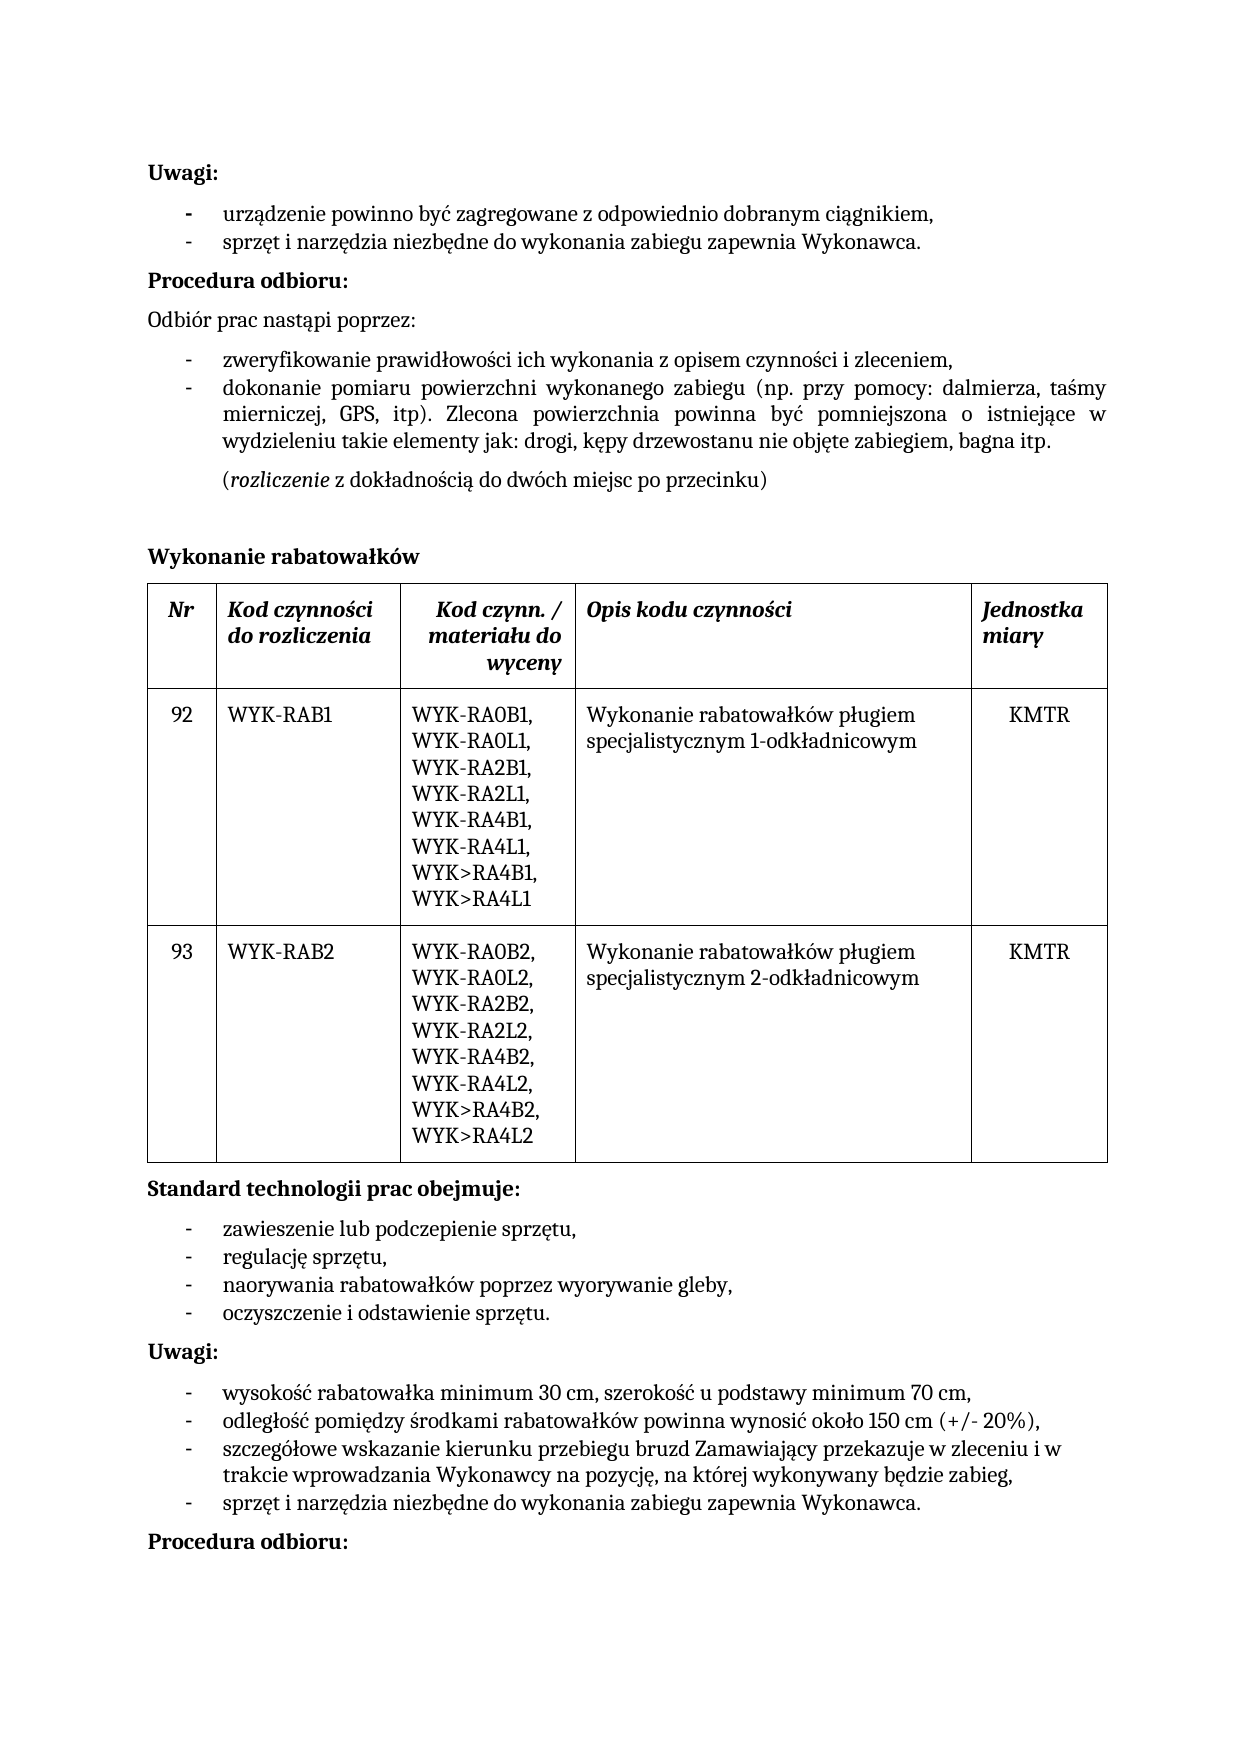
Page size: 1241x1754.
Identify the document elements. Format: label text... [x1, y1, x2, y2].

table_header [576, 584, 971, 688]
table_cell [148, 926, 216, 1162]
text Procedura odbioru: [148, 267, 1107, 294]
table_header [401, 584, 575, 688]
list sprzęt i narzędzia niezbędne do wykonania zabiegu zapewnia Wykonawca. [185, 227, 1107, 255]
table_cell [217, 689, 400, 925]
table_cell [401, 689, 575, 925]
text Odbiór prac nastąpi poprzez: [148, 306, 1107, 333]
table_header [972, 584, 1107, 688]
list zweryfikowanie prawidłowości ich wykonania z opisem czynności i zleceniem, [185, 345, 1107, 373]
text Uwagi: [148, 1339, 1107, 1365]
list sprzęt i narzędzia niezbędne do wykonania zabiegu zapewnia Wykonawca. [185, 1488, 1107, 1516]
list zawieszenie lub podczepienie sprzętu, [185, 1214, 1107, 1242]
list urządzenie powinno być zagregowane z odpowiednio dobranym ciągnikiem, [185, 199, 1107, 227]
text Wykonanie rabatowałków [148, 544, 1107, 571]
text Uwagi: [148, 160, 1107, 186]
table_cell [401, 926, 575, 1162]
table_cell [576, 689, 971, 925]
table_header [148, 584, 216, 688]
text (rozliczenie z dokładnością do dwóch miejsc po przecinku) [148, 466, 1107, 493]
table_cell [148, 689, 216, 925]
text Procedura odbioru: [148, 1529, 1107, 1555]
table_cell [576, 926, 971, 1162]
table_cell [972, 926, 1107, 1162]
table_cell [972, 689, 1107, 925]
list oczyszczenie i odstawienie sprzętu. [185, 1298, 1107, 1326]
list wysokość rabatowałka minimum 30 cm, szerokość u podstawy minimum 70 cm, [185, 1378, 1107, 1406]
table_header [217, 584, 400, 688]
list regulację sprzętu, [185, 1242, 1107, 1270]
list naorywania rabatowałków poprzez wyorywanie gleby, [185, 1270, 1107, 1298]
list dokonanie pomiaru powierzchni wykonanego zabiegu (np. przy pomocy: dalmierza, taśmy mierniczej, GPS, itp). Zlecona powierzchnia powinna być pomniejszona o istniejące w wydzieleniu takie elementy jak: drogi, kępy drzewostanu nie objęte zabiegiem, bagna itp. [185, 373, 1107, 454]
list odległość pomiędzy środkami rabatowałków powinna wynosić około 150 cm (+/- 20%), [185, 1406, 1107, 1434]
text Standard technologii prac obejmuje: [148, 1175, 1107, 1202]
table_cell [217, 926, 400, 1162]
list szczegółowe wskazanie kierunku przebiegu bruzd Zamawiający przekazuje w zleceniu i w trakcie wprowadzania Wykonawcy na pozycję, na której wykonywany będzie zabieg, [185, 1434, 1107, 1488]
